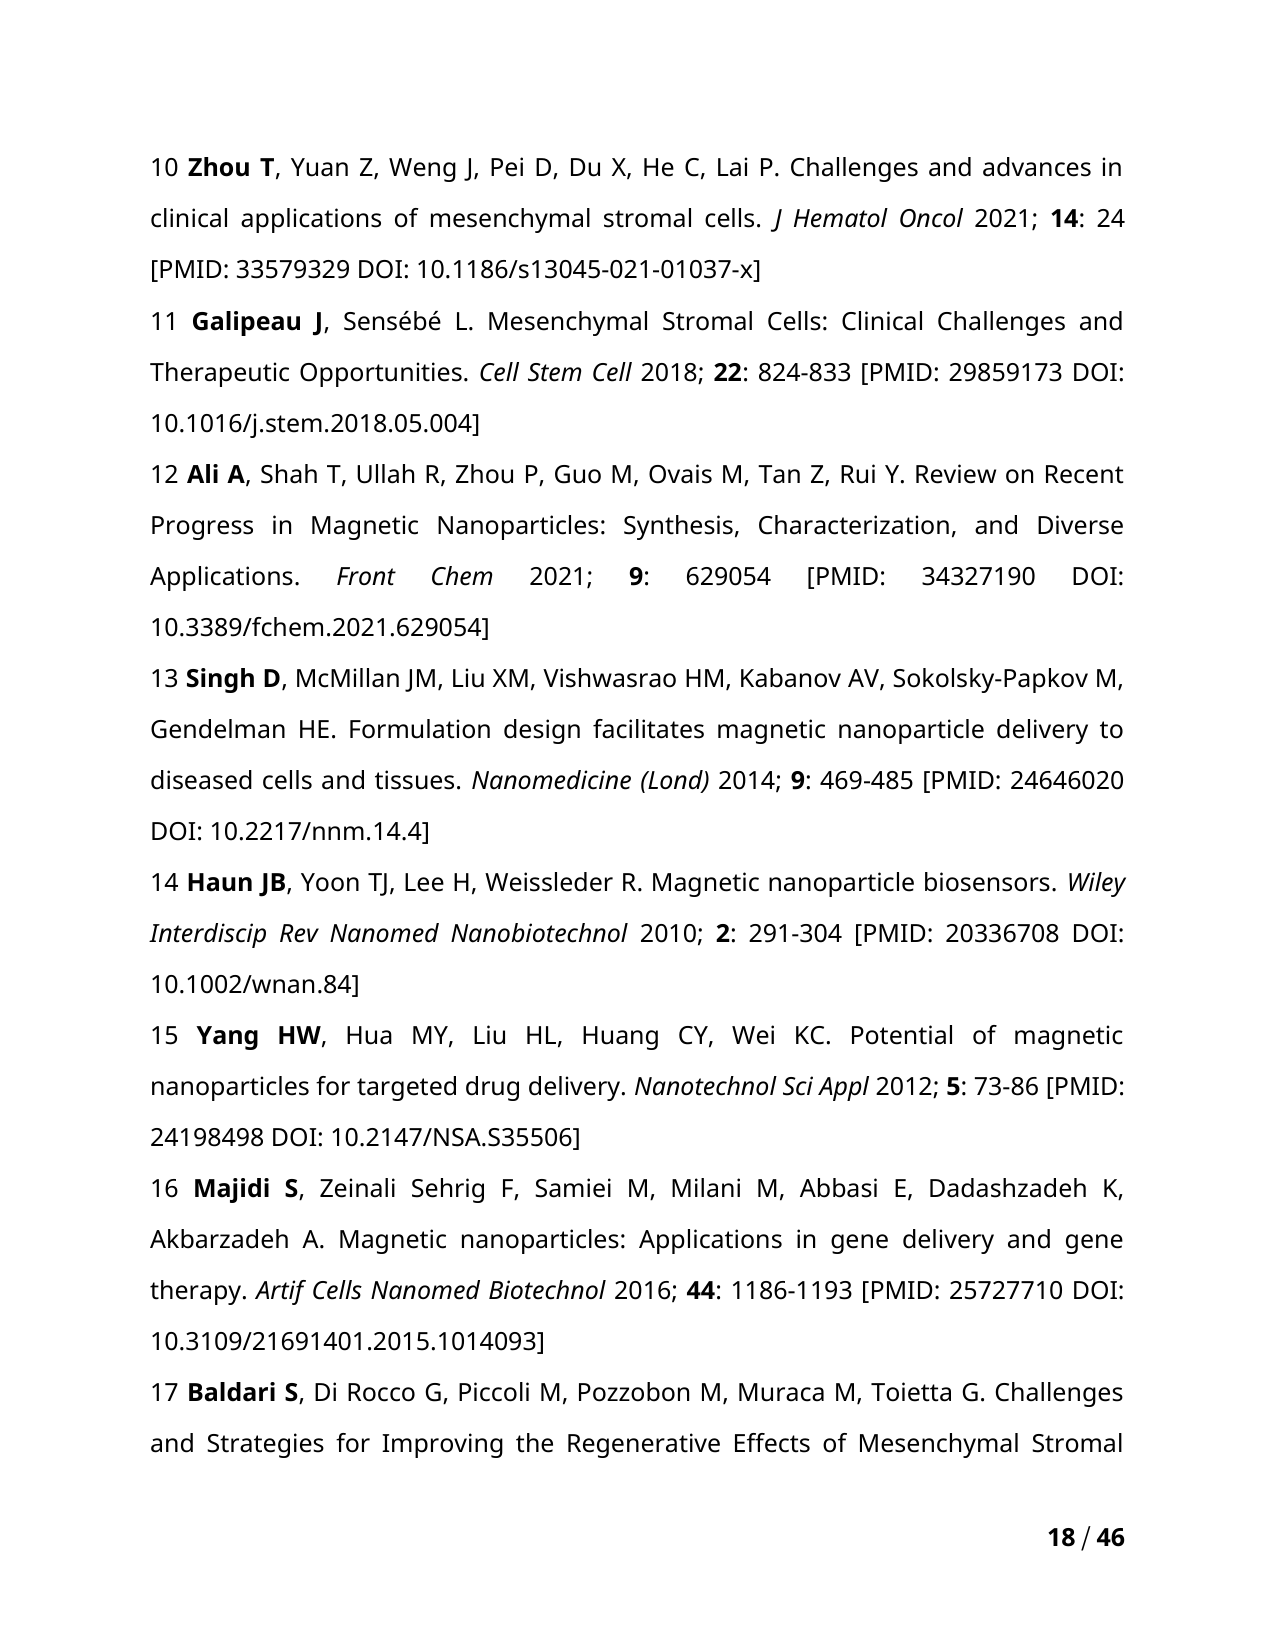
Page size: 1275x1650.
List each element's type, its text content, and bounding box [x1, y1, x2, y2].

text 14 Haun JB, Yoon TJ, Lee H, Weissleder R. Magnetic nanoparticle biosensors. Wiley Interdiscip Rev Nanomed Nanobiotechnol 2010; 2: 291-304 [PMID: 20336708 DOI: 10.1002/wnan.84] [150, 864, 1125, 1001]
text 13 Singh D, McMillan JM, Liu XM, Vishwasrao HM, Kabanov AV, Sokolsky-Papkov M, Gendelman HE. Formulation design facilitates magnetic nanoparticle delivery to diseased cells and tissues. Nanomedicine (Lond) 2014; 9: 469-485 [PMID: 24646020 DOI: 10.2217/nnm.14.4] [150, 660, 1125, 848]
text 16 Majidi S, Zeinali Sehrig F, Samiei M, Milani M, Abbasi E, Dadashzadeh K, Akbarzadeh A. Magnetic nanoparticles: Applications in gene delivery and gene therapy. Artif Cells Nanomed Biotechnol 2016; 44: 1186-1193 [PMID: 25727710 DOI: 10.3109/21691401.2015.1014093] [150, 1171, 1125, 1358]
text 11 Galipeau J, Sensébé L. Mesenchymal Stromal Cells: Clinical Challenges and Therapeutic Opportunities. Cell Stem Cell 2018; 22: 824-833 [PMID: 29859173 DOI: 10.1016/j.stem.2018.05.004] [150, 303, 1125, 439]
text 12 Ali A, Shah T, Ullah R, Zhou P, Guo M, Ovais M, Tan Z, Rui Y. Review on Recent Progress in Magnetic Nanoparticles: Synthesis, Characterization, and Diverse Applications. Front Chem 2021; 9: 629054 [PMID: 34327190 DOI: 10.3389/fchem.2021.629054] [150, 456, 1125, 643]
text 15 Yang HW, Hua MY, Liu HL, Huang CY, Wei KC. Potential of magnetic nanoparticles for targeted drug delivery. Nanotechnol Sci Appl 2012; 5: 73-86 [PMID: 24198498 DOI: 10.2147/NSA.S35506] [150, 1018, 1125, 1154]
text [150, 1375, 1125, 1460]
text 10 Zhou T, Yuan Z, Weng J, Pei D, Du X, He C, Lai P. Challenges and advances in clinical applications of mesenchymal stromal cells. J Hematol Oncol 2021; 14: 24 [PMID: 33579329 DOI: 10.1186/s13045-021-01037-x] [150, 150, 1125, 286]
